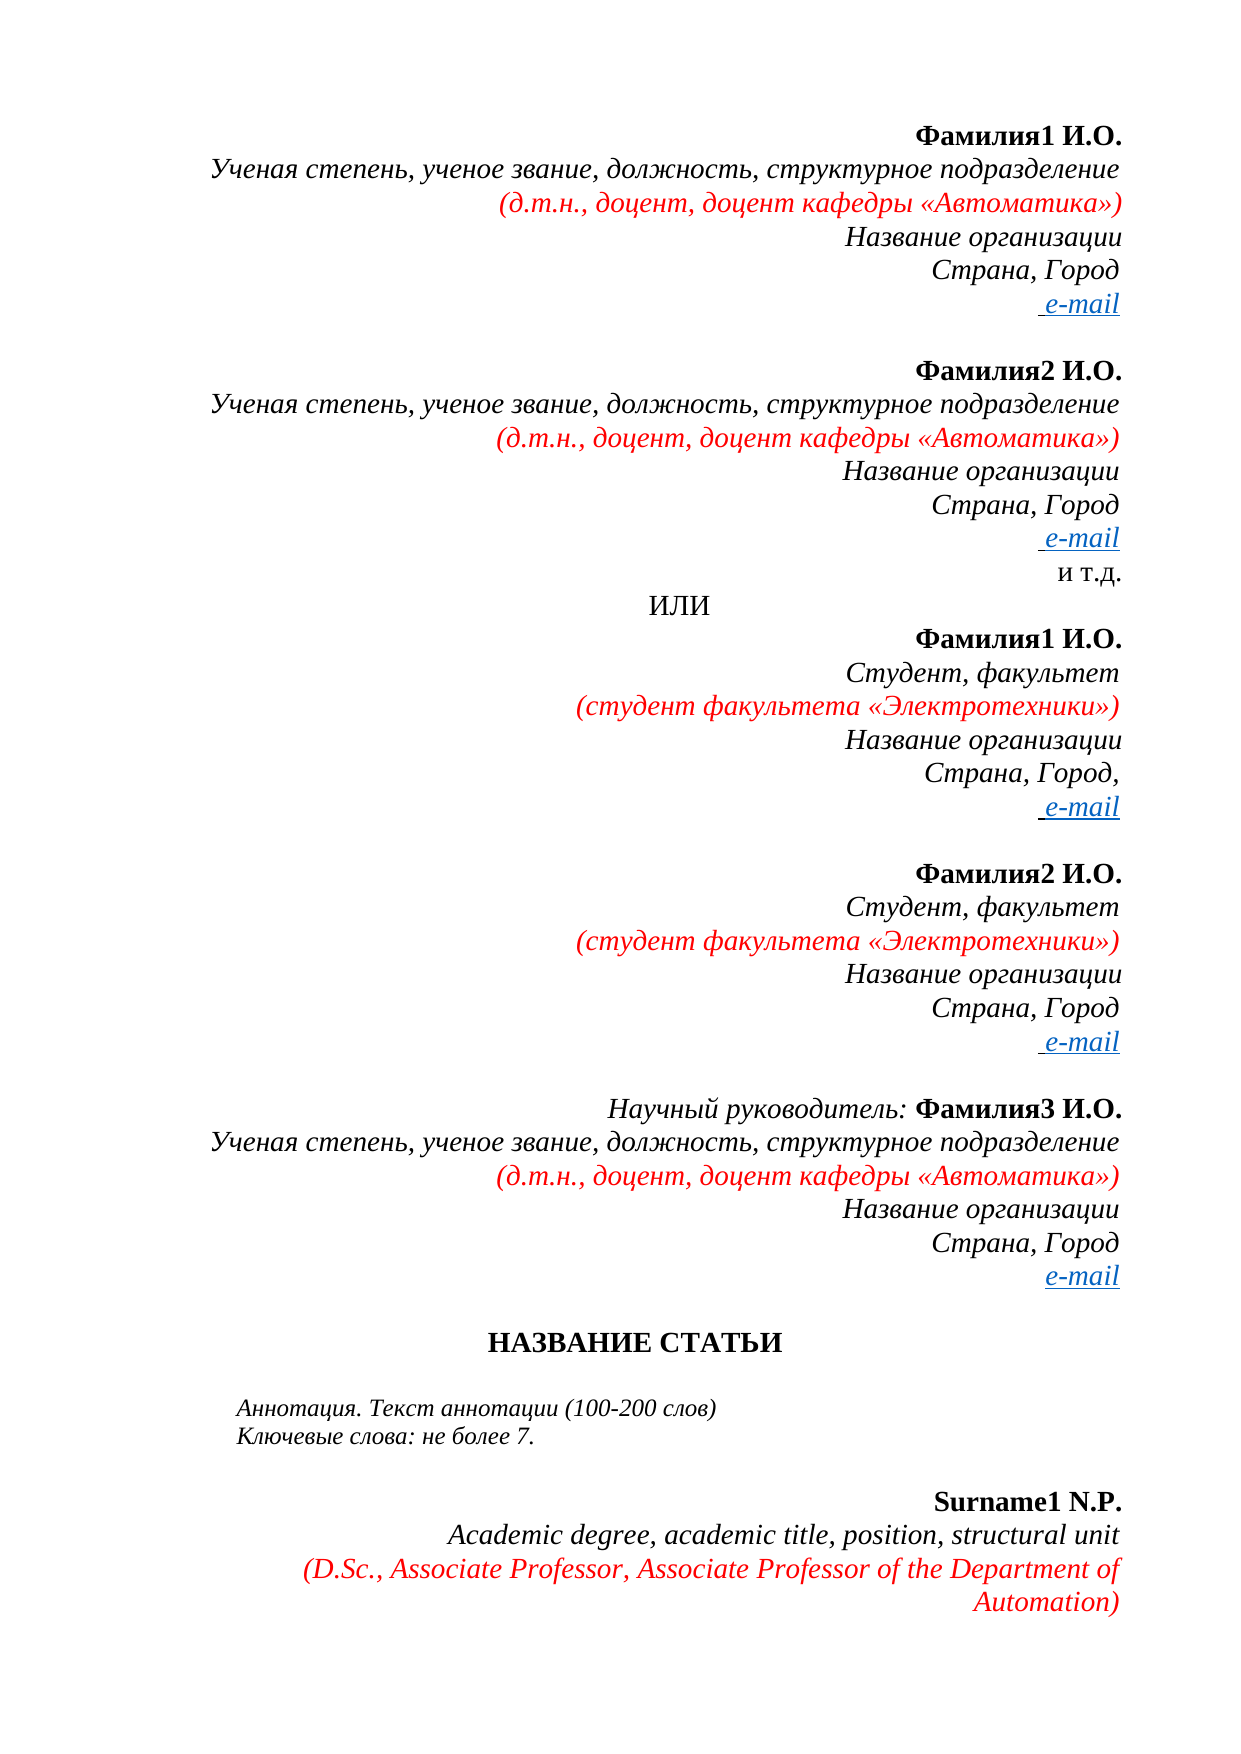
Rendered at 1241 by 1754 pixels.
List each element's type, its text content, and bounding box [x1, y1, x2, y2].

text Студент, факультет [148, 889, 1122, 923]
text Страна, Город [148, 1225, 1122, 1258]
text Название организации [148, 722, 1122, 755]
text и т.д. [148, 554, 1122, 588]
text Страна, Город [148, 252, 1122, 286]
text Страна, Город, [148, 755, 1122, 789]
text Название организации [148, 219, 1122, 252]
text Название организации [148, 453, 1122, 487]
text ИЛИ [148, 588, 1122, 621]
text (д.т.н., доцент, доцент кафедры «Автоматика») [148, 1158, 1122, 1191]
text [148, 1551, 1122, 1618]
text (д.т.н., доцент, доцент кафедры «Автоматика») [148, 185, 1122, 219]
text Фамилия2 И.О. [148, 856, 1122, 889]
text Научный руководитель: Фамилия3 И.О. [148, 1091, 1122, 1124]
text Фамилия1 И.О. [148, 118, 1122, 152]
text e-mail [148, 1024, 1122, 1057]
text Страна, Город [148, 487, 1122, 521]
text (д.т.н., доцент, доцент кафедры «Автоматика») [148, 420, 1122, 453]
text (студент факультета «Электротехники») [148, 688, 1122, 722]
text Название организации [148, 957, 1122, 990]
text e-mail [148, 1258, 1122, 1292]
text e-mail [148, 789, 1122, 822]
text Surname1 N.P. [148, 1484, 1122, 1517]
text (студент факультета «Электротехники») [148, 923, 1122, 957]
text Название организации [148, 1191, 1122, 1225]
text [148, 1517, 1122, 1551]
text e-mail [148, 521, 1122, 554]
text Фамилия2 И.О. [148, 353, 1122, 386]
text НАЗВАНИЕ СТАТЬИ [148, 1326, 1122, 1359]
text Ученая степень, ученое звание, должность, структурное подразделение [148, 1124, 1122, 1158]
text Студент, факультет [148, 655, 1122, 688]
text Страна, Город [148, 990, 1122, 1024]
text e-mail [148, 286, 1122, 319]
text Ученая степень, ученое звание, должность, структурное подразделение [148, 386, 1122, 420]
text Фамилия1 И.О. [148, 621, 1122, 655]
text Ключевые слова: не более 7. [148, 1421, 1122, 1450]
text Ученая степень, ученое звание, должность, структурное подразделение [148, 152, 1122, 185]
text Аннотация. Текст аннотации (100-200 слов) [148, 1393, 1122, 1421]
